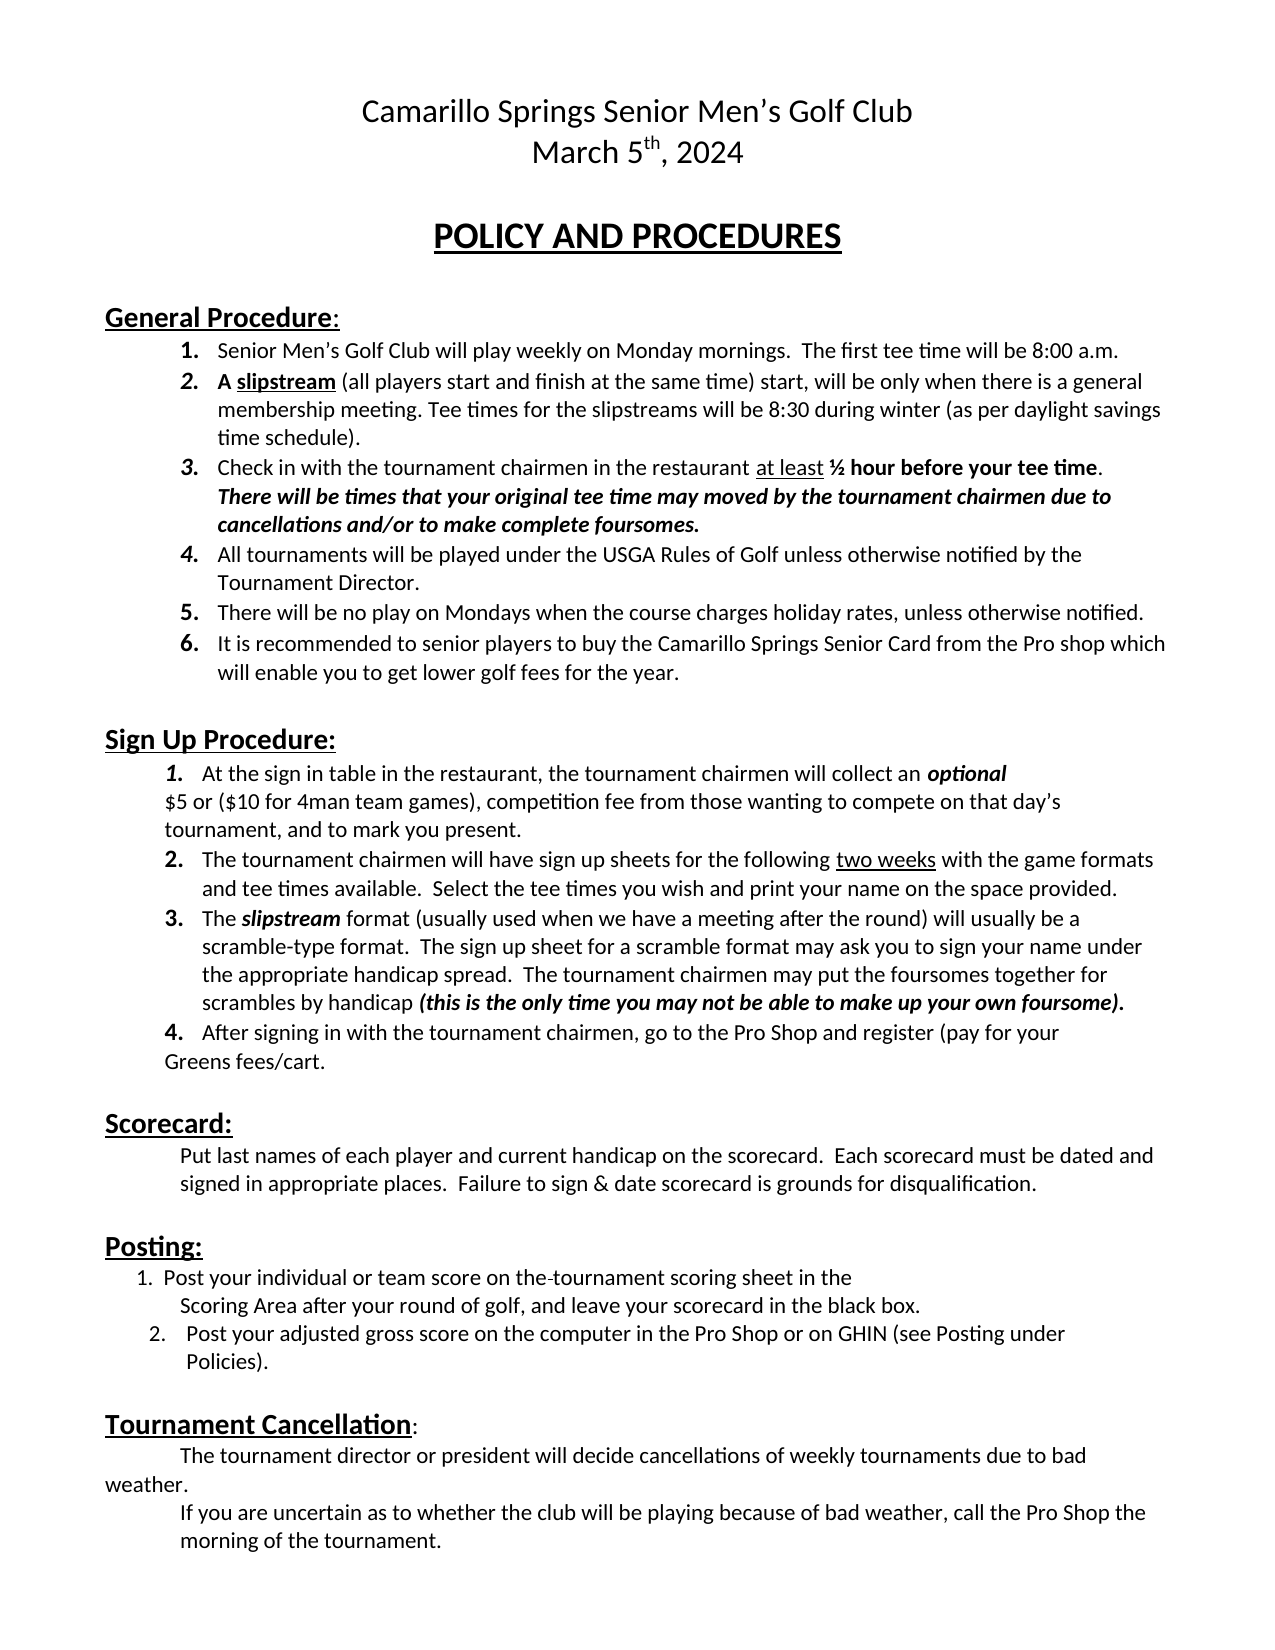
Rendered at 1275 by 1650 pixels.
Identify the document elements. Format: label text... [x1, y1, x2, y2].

text Put last names of each player and current handicap on the scorecard. Each scorecard must be dated and signed in appropriate places. Failure to sign & date scorecard is grounds for disqualification. [180, 1141, 1170, 1197]
text Policies). [186, 1347, 1170, 1376]
list A slipstream (all players start and finish at the same time) start, will be only when there is a general membership meeting. Tee times for the slipstreams will be 8:30 during winter (as per daylight savings time schedule). [180, 365, 1170, 451]
list Senior Men’s Golf Club will play weekly on Monday mornings. The first tee time will be 8:00 a.m. [180, 334, 1170, 365]
text Posting: [105, 1228, 1170, 1263]
text Tournament Cancellation: [105, 1406, 1170, 1442]
text General Procedure: [105, 299, 1170, 334]
list It is recommended to senior players to buy the Camarillo Springs Senior Card from the Pro shop which will enable you to get lower golf fees for the year. [180, 627, 1170, 686]
list All tournaments will be played under the USGA Rules of Golf unless otherwise notified by the Tournament Director. [180, 538, 1170, 597]
text Greens fees/cart. [105, 1047, 1170, 1075]
list At the sign in table in the restaurant, the tournament chairmen will collect an optional [164, 757, 1170, 787]
list The tournament chairmen will have sign up sheets for the following two weeks with the game formats and tee times available. Select the tee times you wish and print your name on the space provided. [164, 843, 1170, 902]
text Scoring Area after your round of golf, and leave your scorecard in the black box. [105, 1291, 1170, 1319]
text Scorecard: [105, 1106, 1170, 1141]
text Camarillo Springs Senior Men’s Golf Club [105, 90, 1170, 131]
text $5 or ($10 for 4man team games), competition fee from those wanting to compete on that day’s tournament, and to mark you present. [164, 787, 1170, 843]
text Sign Up Procedure: [105, 721, 1170, 757]
text 1. Post your individual or team score on the tournament scoring sheet in the [105, 1263, 1170, 1291]
list The slipstream format (usually used when we have a meeting after the round) will usually be a scramble-type format. The sign up sheet for a scramble format may ask you to sign your name under the appropriate handicap spread. The tournament chairmen may put the foursomes together for scrambles by handicap (this is the only time you may not be able to make up your own foursome). [164, 902, 1170, 1017]
list After signing in with the tournament chairmen, go to the Pro Shop and register (pay for your [164, 1017, 1170, 1047]
list There will be no play on Mondays when the course charges holiday rates, unless otherwise notified. [180, 597, 1170, 627]
text The tournament director or president will decide cancellations of weekly tournaments due to bad weather. [105, 1442, 1170, 1498]
text POLICY AND PROCEDURES [105, 212, 1170, 258]
list Post your adjusted gross score on the computer in the Pro Shop or on GHIN (see Posting under [149, 1319, 1170, 1347]
text If you are uncertain as to whether the club will be playing because of bad weather, call the Pro Shop the morning of the tournament. [180, 1498, 1170, 1554]
list Check in with the tournament chairmen in the restaurant at least ½ hour before your tee time. There will be times that your original tee time may moved by the tournament chairmen due to cancellations and/or to make complete foursomes. [180, 451, 1170, 538]
text March 5th, 2024 [105, 131, 1170, 171]
